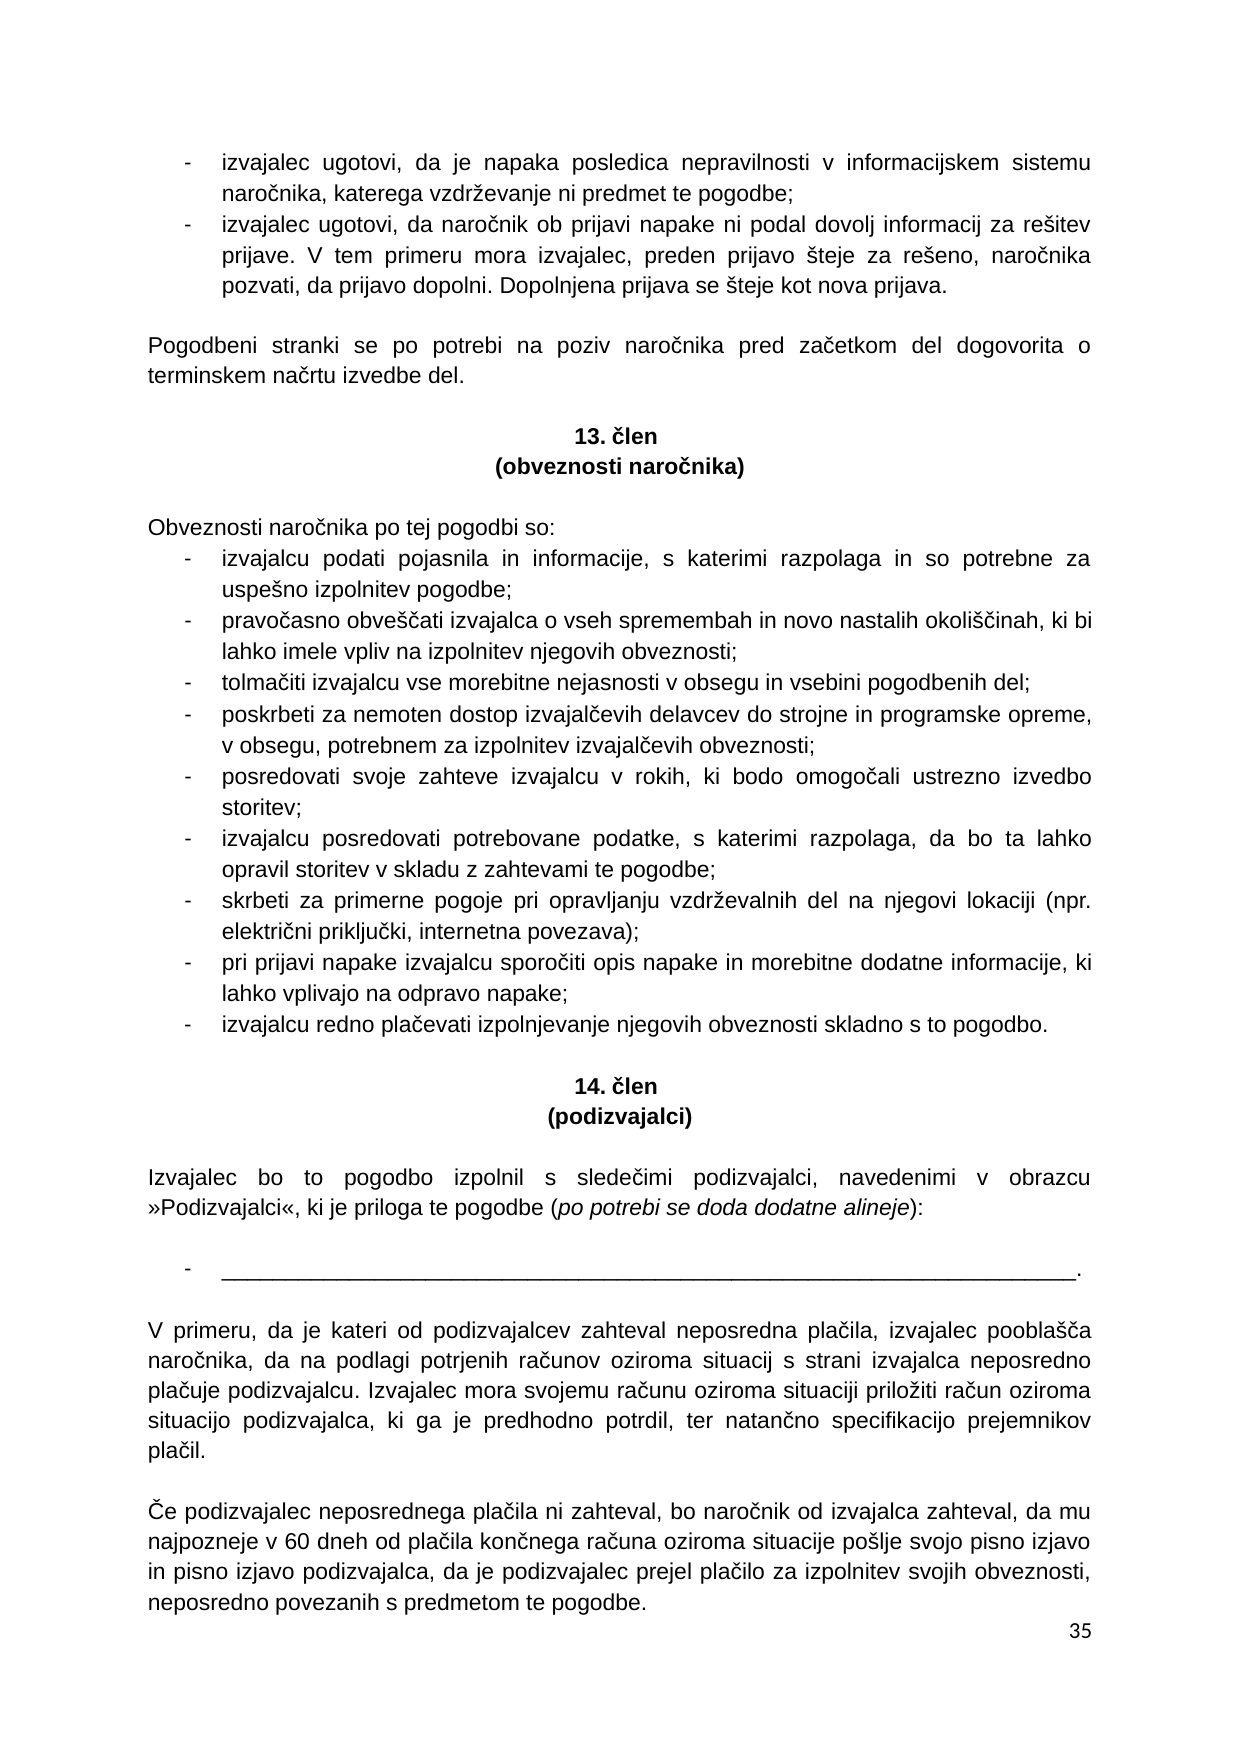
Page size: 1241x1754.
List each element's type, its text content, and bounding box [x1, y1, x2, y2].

list tolmačiti izvajalcu vse morebitne nejasnosti v obsegu in vsebini pogodbenih del; [184, 668, 1092, 696]
list člen [140, 1073, 1092, 1099]
text V primeru, da je kateri od podizvajalcev zahteval neposredna plačila, izvajalec pooblašča naročnika, da na podlagi potrjenih računov oziroma situacij s strani izvajalca neposredno plačuje podizvajalcu. Izvajalec mora svojemu računu oziroma situaciji priložiti račun oziroma situacijo podizvajalca, ki ga je predhodno potrdil, ter natančno specifikacijo prejemnikov plačil. [148, 1317, 1092, 1464]
text (obveznosti naročnika) [148, 453, 1092, 479]
text Obveznosti naročnika po tej pogodbi so: [148, 513, 1092, 540]
list izvajalcu redno plačevati izpolnjevanje njegovih obveznosti skladno s to pogodbo. [184, 1011, 1092, 1038]
list posredovati svoje zahteve izvajalcu v rokih, ki bodo omogočali ustrezno izvedbo storitev; [184, 762, 1092, 820]
list člen [140, 423, 1092, 449]
list izvajalcu posredovati potrebovane podatke, s katerimi razpolaga, da bo ta lahko opravil storitev v skladu z zahtevami te pogodbe; [184, 824, 1092, 882]
list izvajalec ugotovi, da je napaka posledica nepravilnosti v informacijskem sistemu naročnika, katerega vzdrževanje ni predmet te pogodbe; [184, 148, 1092, 206]
text Če podizvajalec neposrednega plačila ni zahteval, bo naročnik od izvajalca zahteval, da mu najpozneje v 60 dneh od plačila končnega računa oziroma situacije pošlje svojo pisno izjavo in pisno izjavo podizvajalca, da je podizvajalec prejel plačilo za izpolnitev svojih obveznosti, neposredno povezanih s predmetom te pogodbe. [148, 1498, 1092, 1615]
text (podizvajalci) [148, 1103, 1092, 1129]
text Pogodbeni stranki se po potrebi na poziv naročnika pred začetkom del dogovorita o terminskem načrtu izvedbe del. [148, 332, 1092, 389]
list pravočasno obveščati izvajalca o vseh spremembah in novo nastalih okoliščinah, ki bi lahko imele vpliv na izpolnitev njegovih obveznosti; [184, 606, 1092, 664]
list pri prijavi napake izvajalcu sporočiti opis napake in morebitne dodatne informacije, ki lahko vplivajo na odpravo napake; [184, 948, 1092, 1007]
list skrbeti za primerne pogoje pri opravljanju vzdrževalnih del na njegovi lokaciji (npr. električni priključki, internetna povezava); [184, 886, 1092, 944]
list izvajalcu podati pojasnila in informacije, s katerimi razpolaga in so potrebne za uspešno izpolnitev pogodbe; [184, 544, 1092, 602]
text Izvajalec bo to pogodbo izpolnil s sledečimi podizvajalci, navedenimi v obrazcu »Podizvajalci«, ki je priloga te pogodbe (po potrebi se doda dodatne alineje): [148, 1163, 1092, 1220]
list poskrbeti za nemoten dostop izvajalčevih delavcev do strojne in programske opreme, v obsegu, potrebnem za izpolnitev izvajalčevih obveznosti; [184, 700, 1092, 758]
list izvajalec ugotovi, da naročnik ob prijavi napake ni podal dovolj informacij za rešitev prijave. V tem primeru mora izvajalec, preden prijavo šteje za rešeno, naročnika pozvati, da prijavo dopolni. Dopolnjena prijava se šteje kot nova prijava. [184, 210, 1092, 298]
list ___________________________________________________________________. [184, 1254, 1092, 1282]
